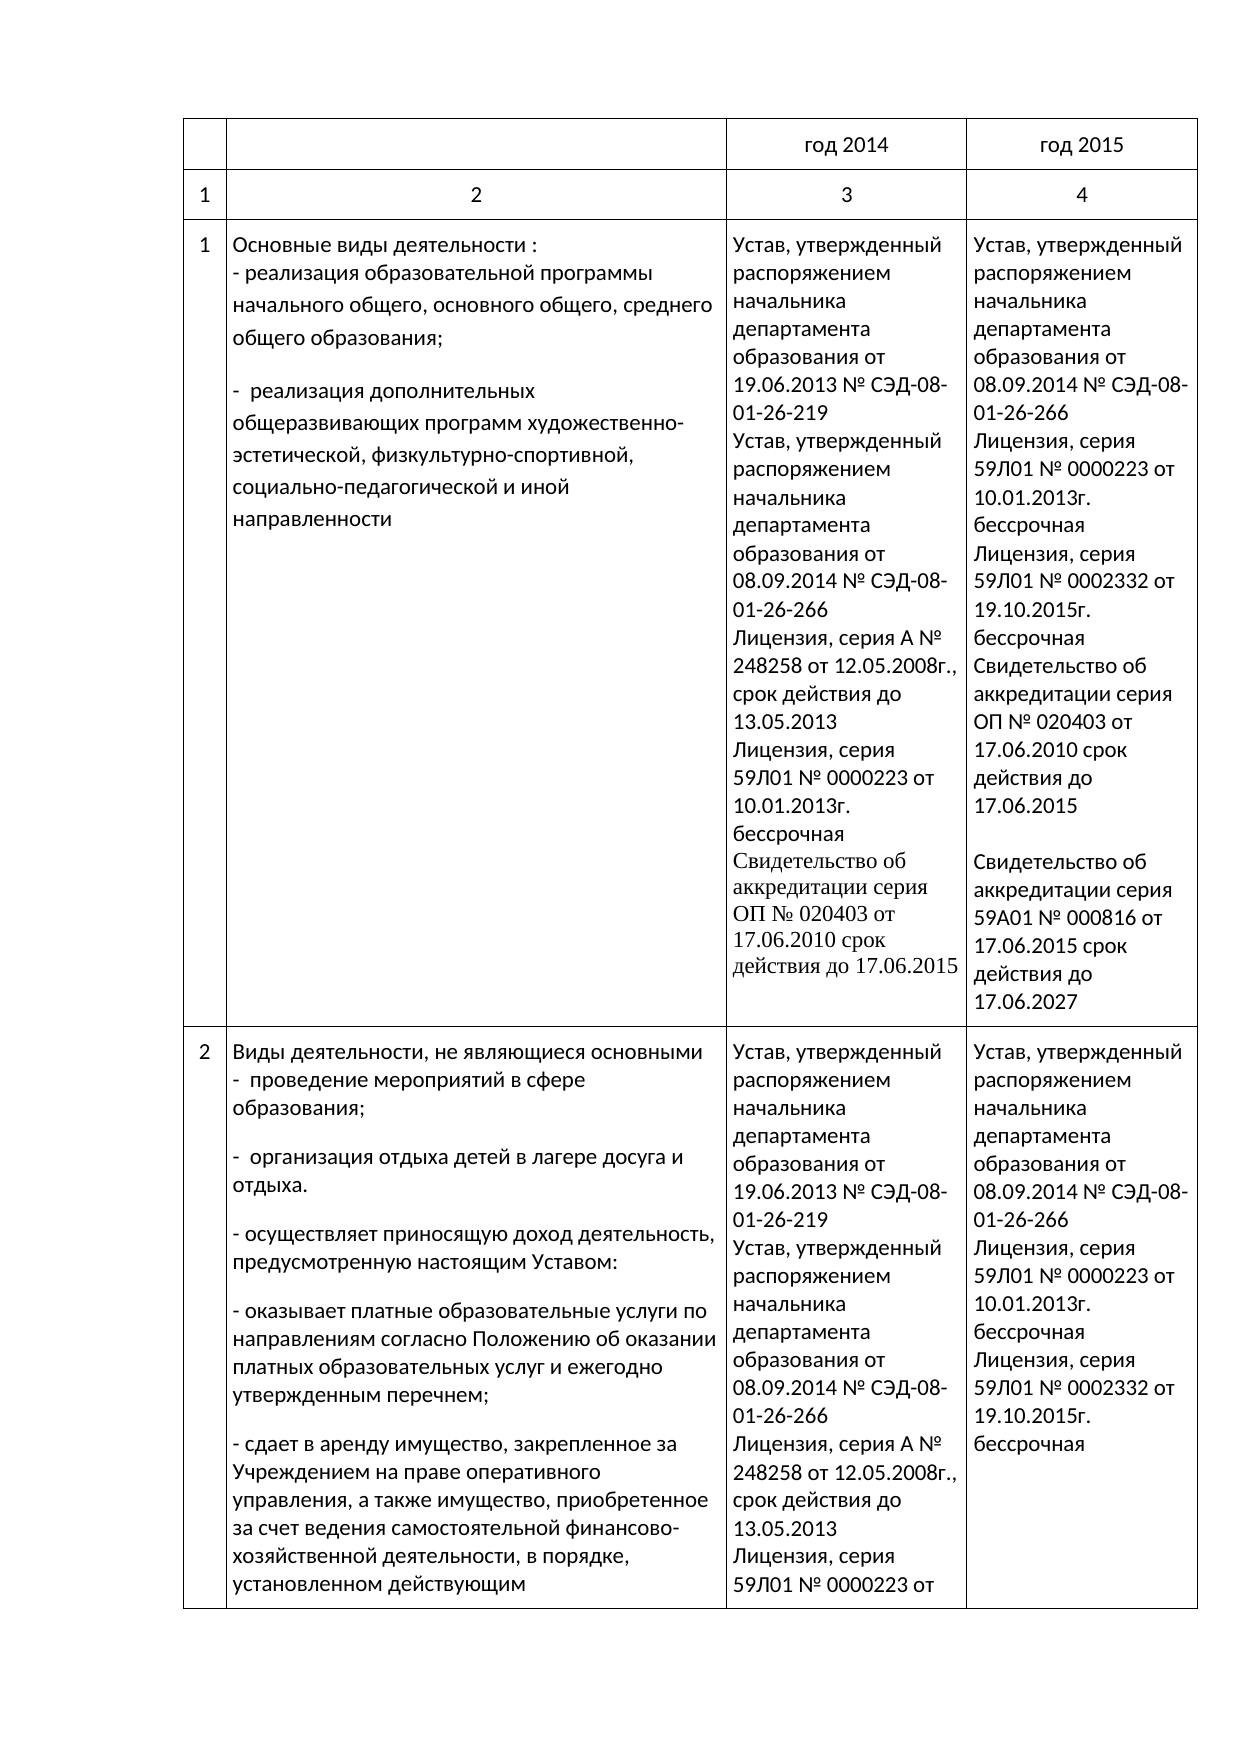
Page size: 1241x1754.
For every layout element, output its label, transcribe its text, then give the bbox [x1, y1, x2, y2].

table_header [227, 119, 726, 168]
table_cell 2 [184, 1027, 226, 1608]
table_cell 3 [727, 170, 966, 219]
table_cell 2 [227, 170, 726, 219]
table_cell Основные виды деятельности : - реализация образовательной программы начального общего, основного общего, среднего общего образования; - реализация дополнительных общеразвивающих программ художественно-эстетической, физкультурно-спортивной, социально-педагогической и иной направленности [227, 220, 726, 1026]
table_cell год 2014 [727, 119, 966, 168]
table_cell год 2015 [967, 119, 1197, 168]
table_cell 4 [967, 170, 1197, 219]
table_header N [184, 119, 226, 168]
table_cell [227, 1027, 726, 1608]
table_cell 1 [184, 170, 226, 219]
table_cell Устав, утвержденный распоряжением начальника департамента образования от 08.09.2014 № СЭД-08-01-26-266 Лицензия, серия 59Л01 № 0000223 от 10.01.2013г. бессрочная Лицензия, серия 59Л01 № 0002332 от 19.10.2015г. бессрочная Свидетельство об аккредитации серия ОП № 020403 от 17.06.2010 срок действия до 17.06.2015 Свидетельство об аккредитации серия 59А01 № 000816 от 17.06.2015 срок действия до 17.06.2027 [967, 220, 1197, 1026]
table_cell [967, 1027, 1197, 1608]
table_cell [727, 1027, 966, 1608]
table_cell 1 [184, 220, 226, 1026]
table_cell Устав, утвержденный распоряжением начальника департамента образования от 19.06.2013 № СЭД-08-01-26-219 Устав, утвержденный распоряжением начальника департамента образования от 08.09.2014 № СЭД-08-01-26-266 Лицензия, серия А № 248258 от 12.05.2008г., срок действия до 13.05.2013 Лицензия, серия 59Л01 № 0000223 от 10.01.2013г. бессрочная Свидетельство об аккредитации серия ОП № 020403 от 17.06.2010 срок действия до 17.06.2015 [727, 220, 966, 1026]
